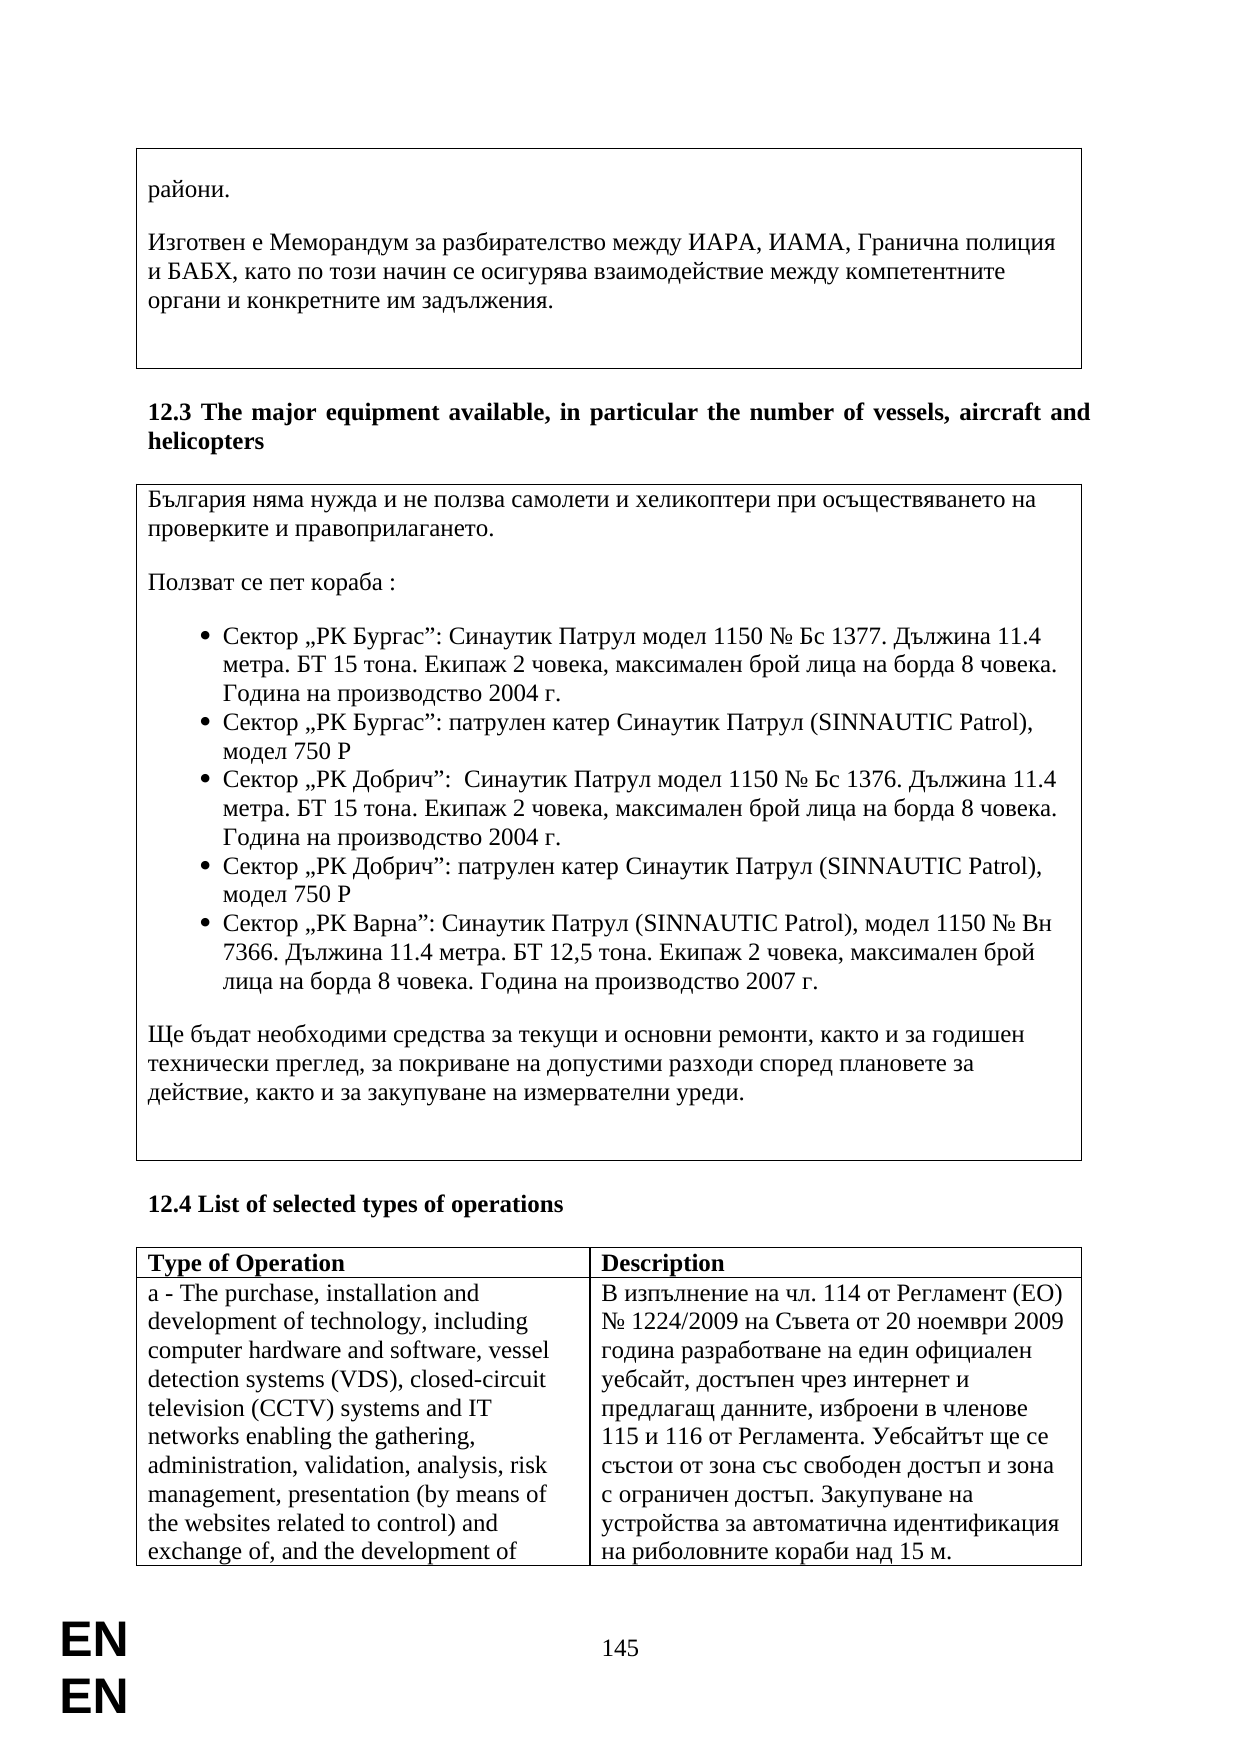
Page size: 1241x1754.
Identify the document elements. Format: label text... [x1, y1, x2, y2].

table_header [137, 149, 1081, 367]
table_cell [137, 1278, 589, 1565]
subtitle 12.4 List of selected types of operations [148, 1189, 1092, 1218]
table_header Description [591, 1248, 1081, 1277]
table_header Type of Operation [137, 1248, 589, 1277]
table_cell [591, 1278, 1081, 1565]
table_header България няма нужда и не ползва самолети и хеликоптери при осъществяването на проверките и правоприлагането. Ползват се пет кораба : Сектор „РК Бургас”: Синаутик Патрул модел 1150 № Бс 1377. Дължина 11.4 метра. БТ 15 тона. Екипаж 2 човека, максимален брой лица на борда 8 човека. Година на производство 2004 г. Сектор „РК Бургас”: патрулен катер Синаутик Патрул (SINNAUTIC Patrol), модел 750 P Сектор „РК Добрич”: Синаутик Патрул модел 1150 № Бс 1376. Дължина 11.4 метра. БТ 15 тона. Екипаж 2 човека, максимален брой лица на борда 8 човека. Година на производство 2004 г. Сектор „РК Добрич”: патрулен катер Синаутик Патрул (SINNAUTIC Patrol), модел 750 P Сектор „РК Варна”: Синаутик Патрул (SINNAUTIC Patrol), модел 1150 № Вн 7366. Дължина 11.4 метра. БТ 12,5 тона. Екипаж 2 човека, максимален брой лица на борда 8 човека. Година на производство 2007 г. Ще бъдат необходими средства за текущи и основни ремонти, както и за годишен технически преглед, за покриване на допустими разходи според плановете за действие, както и за закупуване на измервателни уреди. [137, 485, 1081, 1159]
subtitle 12.3 The major equipment available, in particular the number of vessels, aircraft and helicopters [148, 397, 1092, 455]
